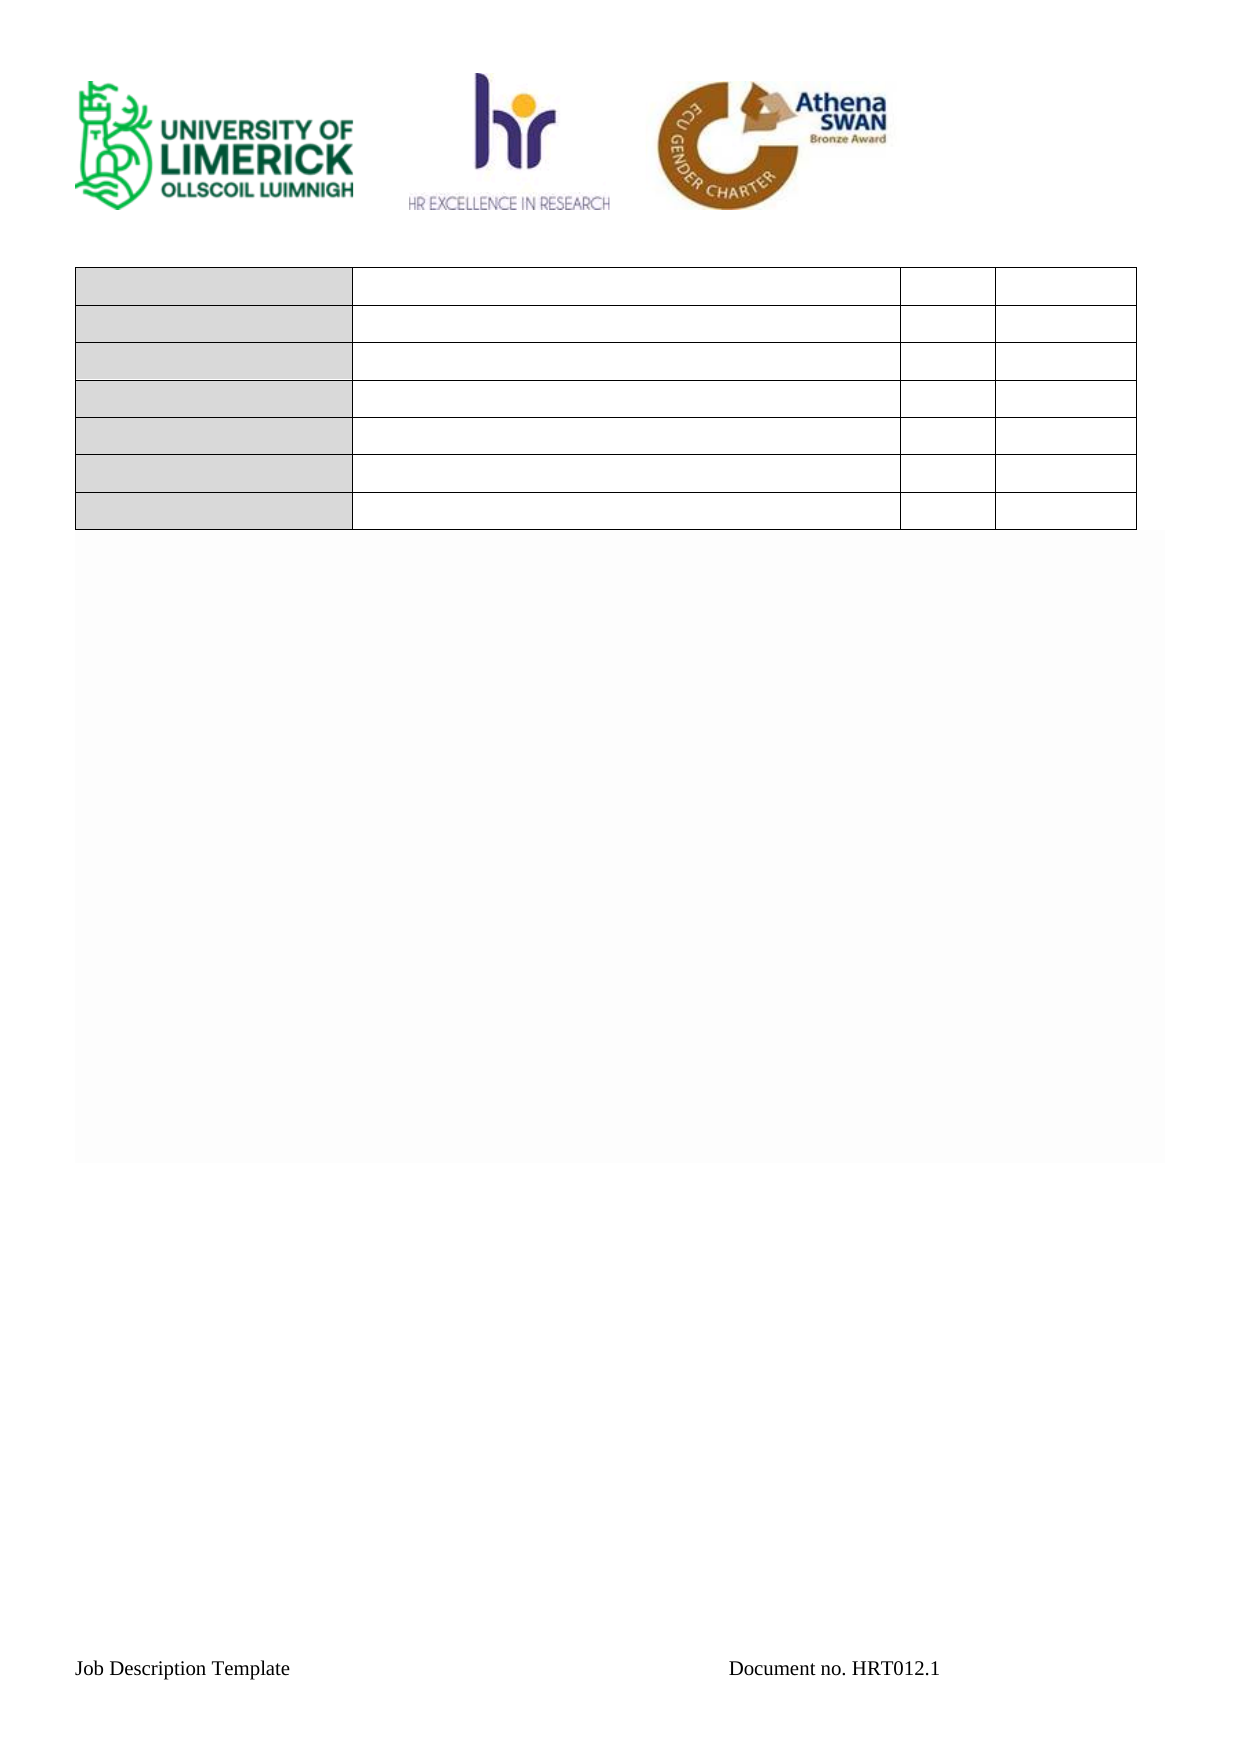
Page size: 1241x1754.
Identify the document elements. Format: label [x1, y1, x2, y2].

table_cell [76, 343, 352, 379]
table_cell [353, 268, 900, 305]
table_cell [76, 493, 352, 529]
table_cell [996, 268, 1136, 305]
table_cell [996, 381, 1136, 417]
table_cell [76, 306, 352, 342]
table_cell [901, 418, 995, 454]
table_cell [901, 306, 995, 342]
picture [645, 81, 901, 210]
picture [409, 73, 610, 210]
table_cell [901, 343, 995, 379]
table_cell [996, 418, 1136, 454]
table_cell [901, 493, 995, 529]
table_cell [76, 455, 352, 492]
table_cell [901, 455, 995, 492]
table_cell [353, 306, 900, 342]
table_cell [76, 268, 352, 305]
table_cell [901, 381, 995, 417]
table_cell [996, 493, 1136, 529]
table_cell [76, 381, 352, 417]
table_cell [353, 418, 900, 454]
picture [75, 81, 354, 210]
table_cell [353, 455, 900, 492]
table_cell [901, 268, 995, 305]
table_cell [996, 455, 1136, 492]
table_cell [353, 343, 900, 379]
table_cell [353, 381, 900, 417]
table_cell [353, 493, 900, 529]
table_cell [76, 418, 352, 454]
table_cell [996, 343, 1136, 379]
table_cell [996, 306, 1136, 342]
